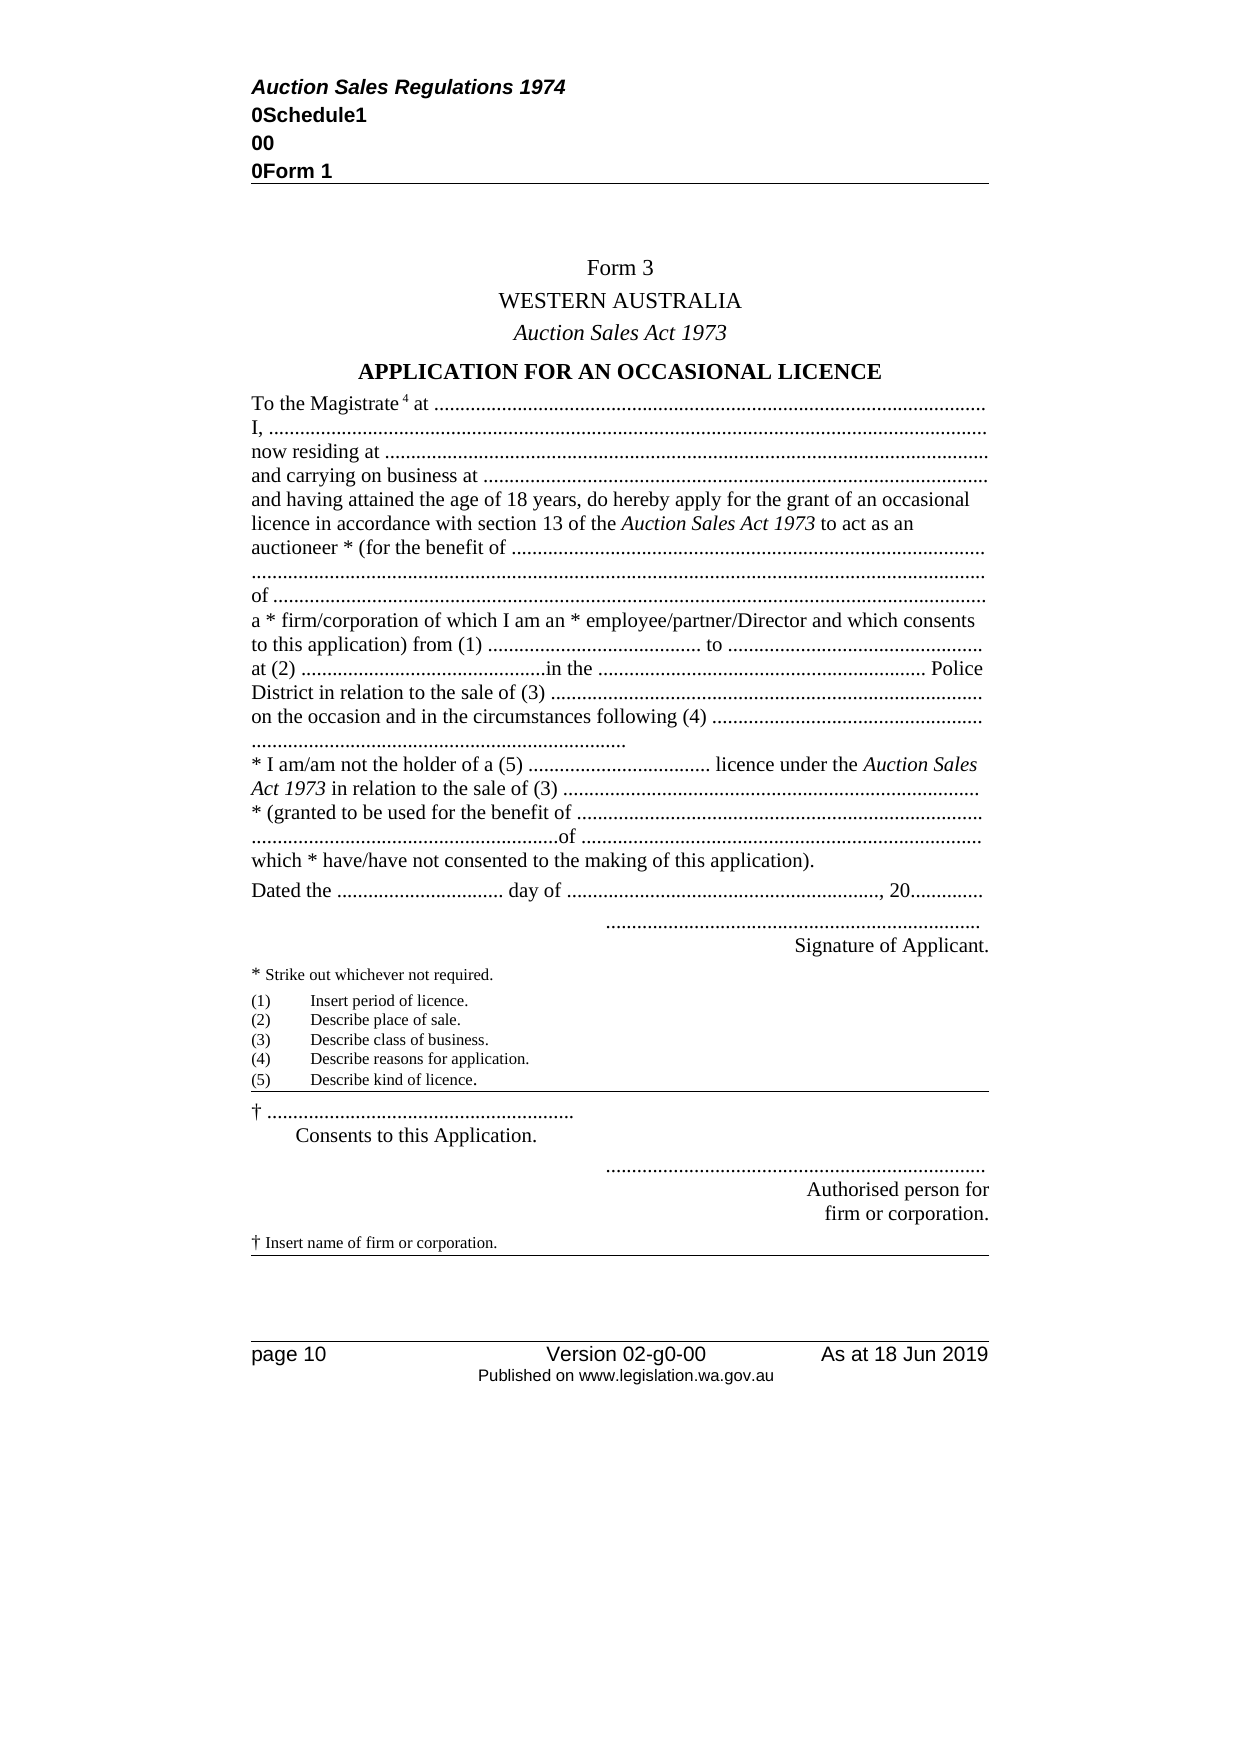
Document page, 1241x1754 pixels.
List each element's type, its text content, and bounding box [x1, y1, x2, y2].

text APPLICATION FOR AN OCCASIONAL LICENCE [251, 358, 989, 385]
text (3) Describe class of business. [251, 1029, 989, 1048]
text † ........................................................... [251, 1098, 989, 1123]
text ......................................................................... [605, 1153, 989, 1177]
text (4) Describe reasons for application. [251, 1048, 989, 1068]
text Authorised person for [605, 1177, 989, 1201]
text District in relation to the sale of (3) ................................................................................... [251, 680, 989, 704]
text ........................................................................ [251, 728, 989, 752]
text now residing at .................................................................................................................... [251, 439, 989, 463]
text * I am/am not the holder of a (5) ................................... licence under the Auction Sales Act 1973 in relation to the sale of (3) ................................................................................ [251, 752, 989, 800]
text † Insert name of firm or corporation. [251, 1231, 989, 1255]
text ........................................................................ [605, 909, 989, 933]
text (1) Insert period of licence. [251, 991, 989, 1010]
text Form 3 [251, 254, 989, 281]
text I, .......................................................................................................................................... [251, 415, 989, 439]
text a * firm/corporation of which I am an * employee/partner/Director and which consents to this application) from (1) ......................................... to ................................................. [251, 607, 989, 656]
text Dated the ................................ day of ............................................................, 20.............. [251, 878, 989, 902]
text on the occasion and in the circumstances following (4) .................................................... [251, 704, 989, 728]
text ............................................................................................................................................. [251, 559, 989, 583]
text (2) Describe place of sale. [251, 1010, 989, 1029]
text firm or corporation. [605, 1201, 989, 1225]
text at (2) ...............................................in the ............................................................... Police [251, 656, 989, 680]
text * (granted to be used for the benefit of .............................................................................. [251, 800, 989, 824]
text and having attained the age of 18 years, do hereby apply for the grant of an occasional licence in accordance with section 13 of the Auction Sales Act 1973 to act as an auctioneer * (for the benefit of ........................................................................................... [251, 487, 989, 559]
text Auction Sales Act 1973 [251, 319, 989, 346]
text * Strike out whichever not required. [251, 963, 989, 985]
text which * have/have not consented to the making of this application). [251, 848, 989, 872]
text ...........................................................of ............................................................................. [251, 824, 989, 848]
text Consents to this Application. [295, 1123, 989, 1147]
text Signature of Applicant. [605, 933, 989, 957]
text (5) Describe kind of licence. [251, 1068, 989, 1091]
text To the Magistrate 4 at .......................................................................................................... [251, 391, 989, 415]
text and carrying on business at ................................................................................................. [251, 463, 989, 487]
text of ......................................................................................................................................... [251, 583, 989, 607]
